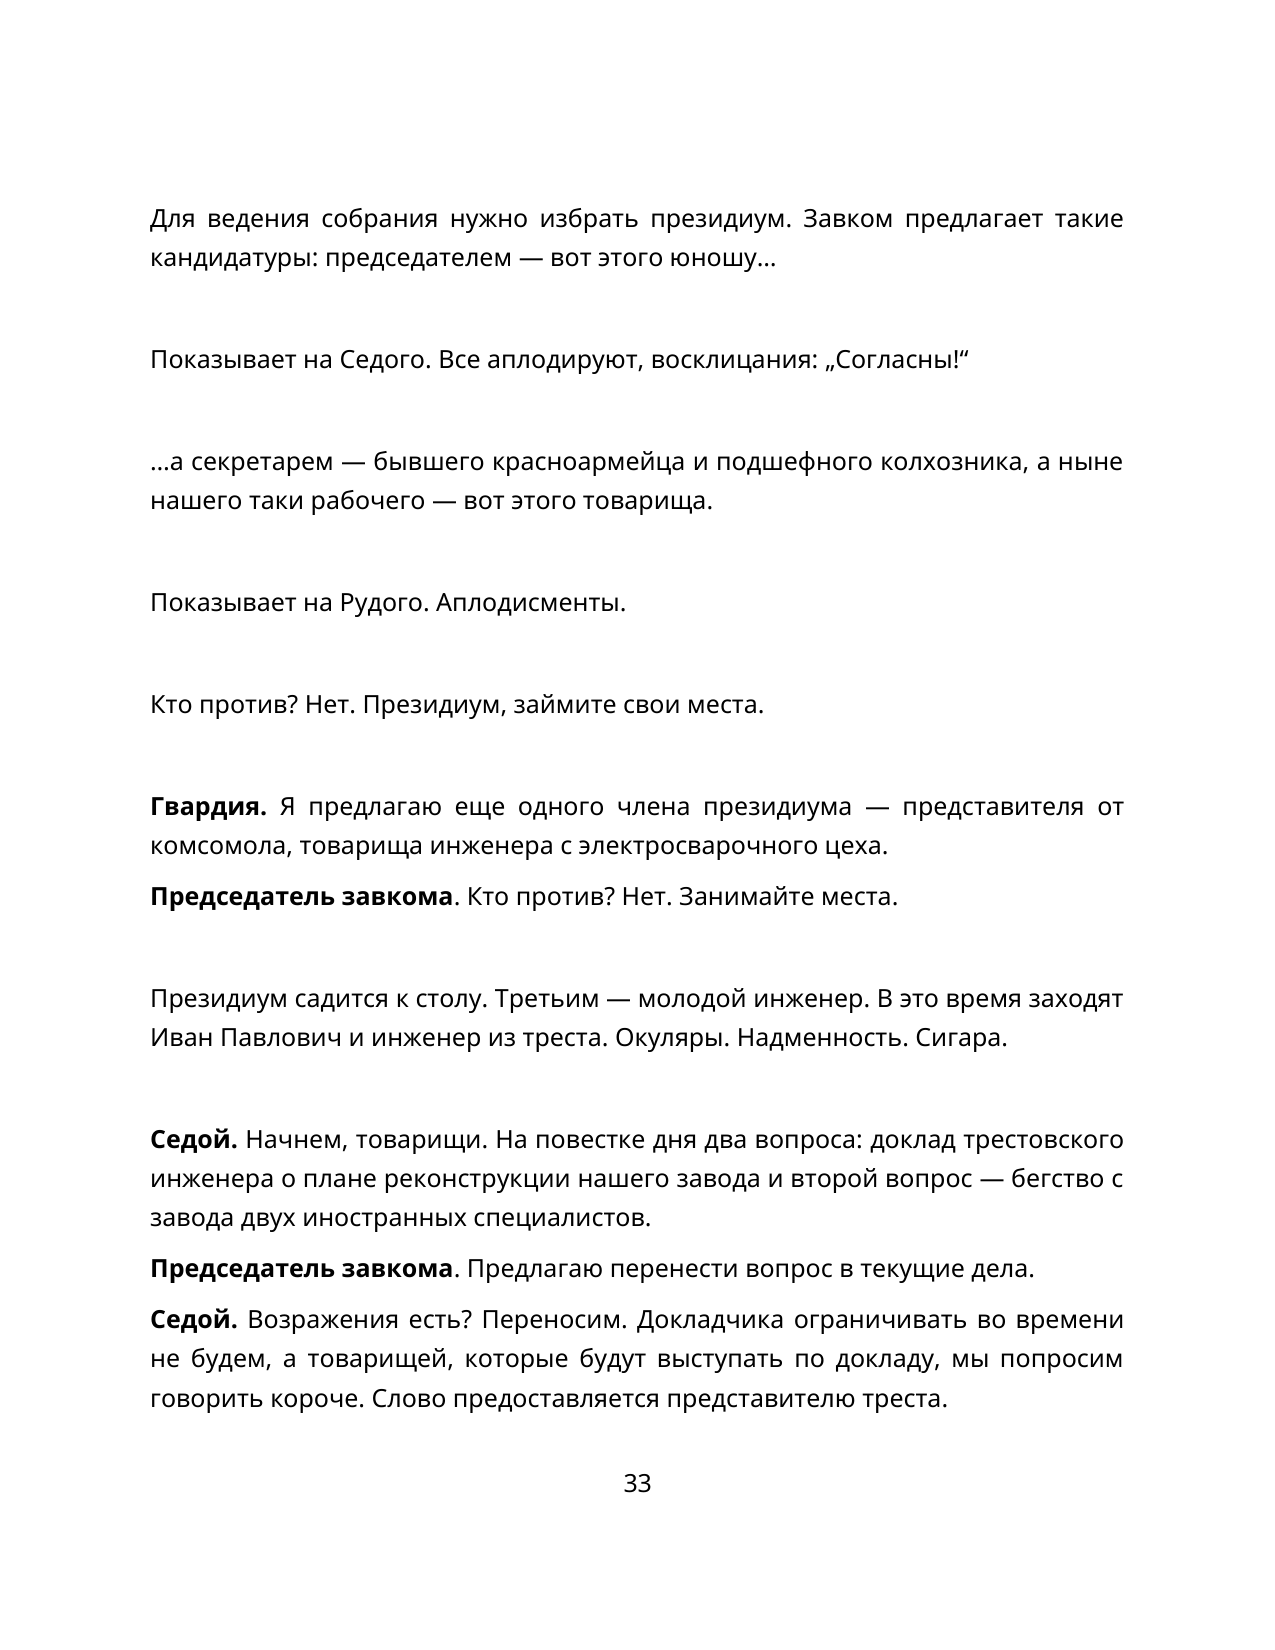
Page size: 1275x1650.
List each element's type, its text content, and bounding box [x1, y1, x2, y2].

text Показывает на Седого. Все аплодируют, восклицания: „Согласны!“ [150, 342, 1125, 376]
text Гвардия. Я предлагаю еще одного члена президиума — представителя от комсомола, товарища инженера с электросварочного цеха. [150, 789, 1125, 862]
text Для ведения собрания нужно избрать президиум. Завком предлагает такие кандидатуры: председателем — вот этого юношу… [150, 201, 1125, 274]
text Седой. Начнем, товарищи. На повестке дня два вопроса: доклад трестовского инженера о плане реконструкции нашего завода и второй вопрос — бегство с завода двух иностранных специалистов. [150, 1122, 1125, 1234]
text Председатель завкома. Предлагаю перенести вопрос в текущие дела. [150, 1251, 1125, 1285]
text Кто против? Нет. Президиум, займите свои места. [150, 687, 1125, 721]
text …а секретарем — бывшего красноармейца и подшефного колхозника, а ныне нашего таки рабочего — вот этого товарища. [150, 444, 1125, 517]
text Председатель завкома. Кто против? Нет. Занимайте места. [150, 879, 1125, 913]
text Показывает на Рудого. Аплодисменты. [150, 585, 1125, 619]
text Президиум садится к столу. Третьим — молодой инженер. В это время заходят Иван Павлович и инженер из треста. Окуляры. Надменность. Сигара. [150, 981, 1125, 1054]
text Седой. Возражения есть? Переносим. Докладчика ограничивать во времени не будем, а товарищей, которые будут выступать по докладу, мы попросим говорить короче. Слово предоставляется представителю треста. [150, 1302, 1125, 1414]
